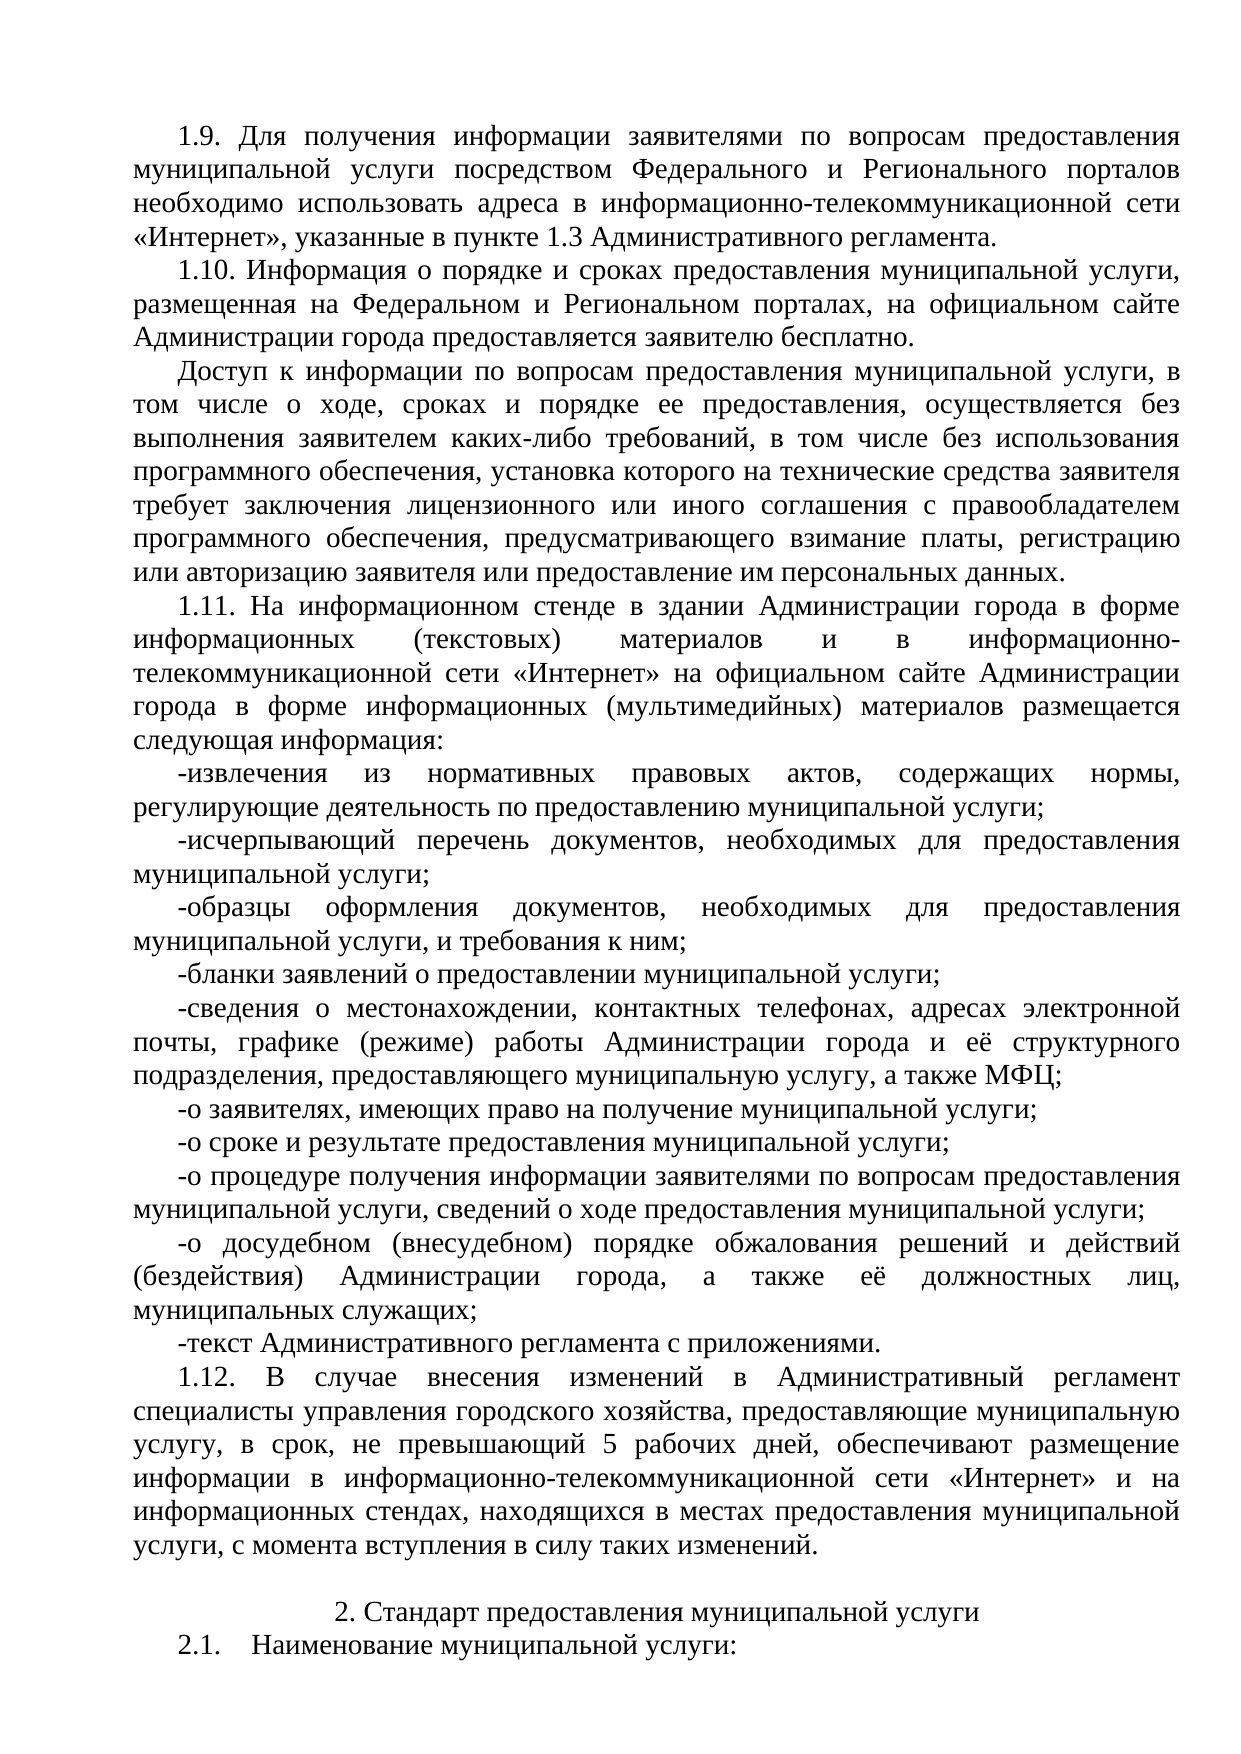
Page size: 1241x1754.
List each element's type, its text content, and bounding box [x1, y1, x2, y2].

text 1.9. Для получения информации заявителями по вопросам предоставления муниципальной услуги посредством Федерального и Регионального порталов необходимо использовать адреса в информационно-телекоммуникационной сети «Интернет», указанные в пункте 1.3 Административного регламента. [133, 118, 1181, 252]
text -о сроке и результате предоставления муниципальной услуги; [133, 1124, 1181, 1158]
text 1.12. В случае внесения изменений в Административный регламент специалисты управления городского хозяйства, предоставляющие муниципальную услугу, в срок, не превышающий 5 рабочих дней, обеспечивают размещение информации в информационно-телекоммуникационной сети «Интернет» и на информационных стендах, находящихся в местах предоставления муниципальной услуги, с момента вступления в силу таких изменений. [133, 1359, 1181, 1560]
text -текст Административного регламента с приложениями. [133, 1326, 1181, 1359]
list Наименование муниципальной услуги: [133, 1627, 1181, 1661]
text -о досудебном (внесудебном) порядке обжалования решений и действий (бездействия) Администрации города, а также её должностных лиц, муниципальных служащих; [133, 1225, 1181, 1326]
text 2. Стандарт предоставления муниципальной услуги [133, 1594, 1181, 1627]
text -о процедуре получения информации заявителями по вопросам предоставления муниципальной услуги, сведений о ходе предоставления муниципальной услуги; [133, 1158, 1181, 1225]
text 1.11. На информационном стенде в здании Администрации города в форме информационных (текстовых) материалов и в информационно-телекоммуникационной сети «Интернет» на официальном сайте Администрации города в форме информационных (мультимедийных) материалов размещается следующая информация: [133, 588, 1181, 755]
text -о заявителях, имеющих право на получение муниципальной услуги; [133, 1091, 1181, 1124]
text Доступ к информации по вопросам предоставления муниципальной услуги, в том числе о ходе, сроках и порядке ее предоставления, осуществляется без выполнения заявителем каких-либо требований, в том числе без использования программного обеспечения, установка которого на технические средства заявителя требует заключения лицензионного или иного соглашения с правообладателем программного обеспечения, предусматривающего взимание платы, регистрацию или авторизацию заявителя или предоставление им персональных данных. [133, 353, 1181, 588]
text -образцы оформления документов, необходимых для предоставления муниципальной услуги, и требования к ним; [133, 889, 1181, 957]
text -извлечения из нормативных правовых актов, содержащих нормы, регулирующие деятельность по предоставлению муниципальной услуги; [133, 755, 1181, 822]
text -исчерпывающий перечень документов, необходимых для предоставления муниципальной услуги; [133, 822, 1181, 889]
text -бланки заявлений о предоставлении муниципальной услуги; [133, 957, 1181, 990]
text -сведения о местонахождении, контактных телефонах, адресах электронной почты, графике (режиме) работы Администрации города и её структурного подразделения, предоставляющего муниципальную услугу, а также МФЦ; [133, 990, 1181, 1091]
text 1.10. Информация о порядке и сроках предоставления муниципальной услуги, размещенная на Федеральном и Региональном порталах, на официальном сайте Администрации города предоставляется заявителю бесплатно. [133, 252, 1181, 353]
